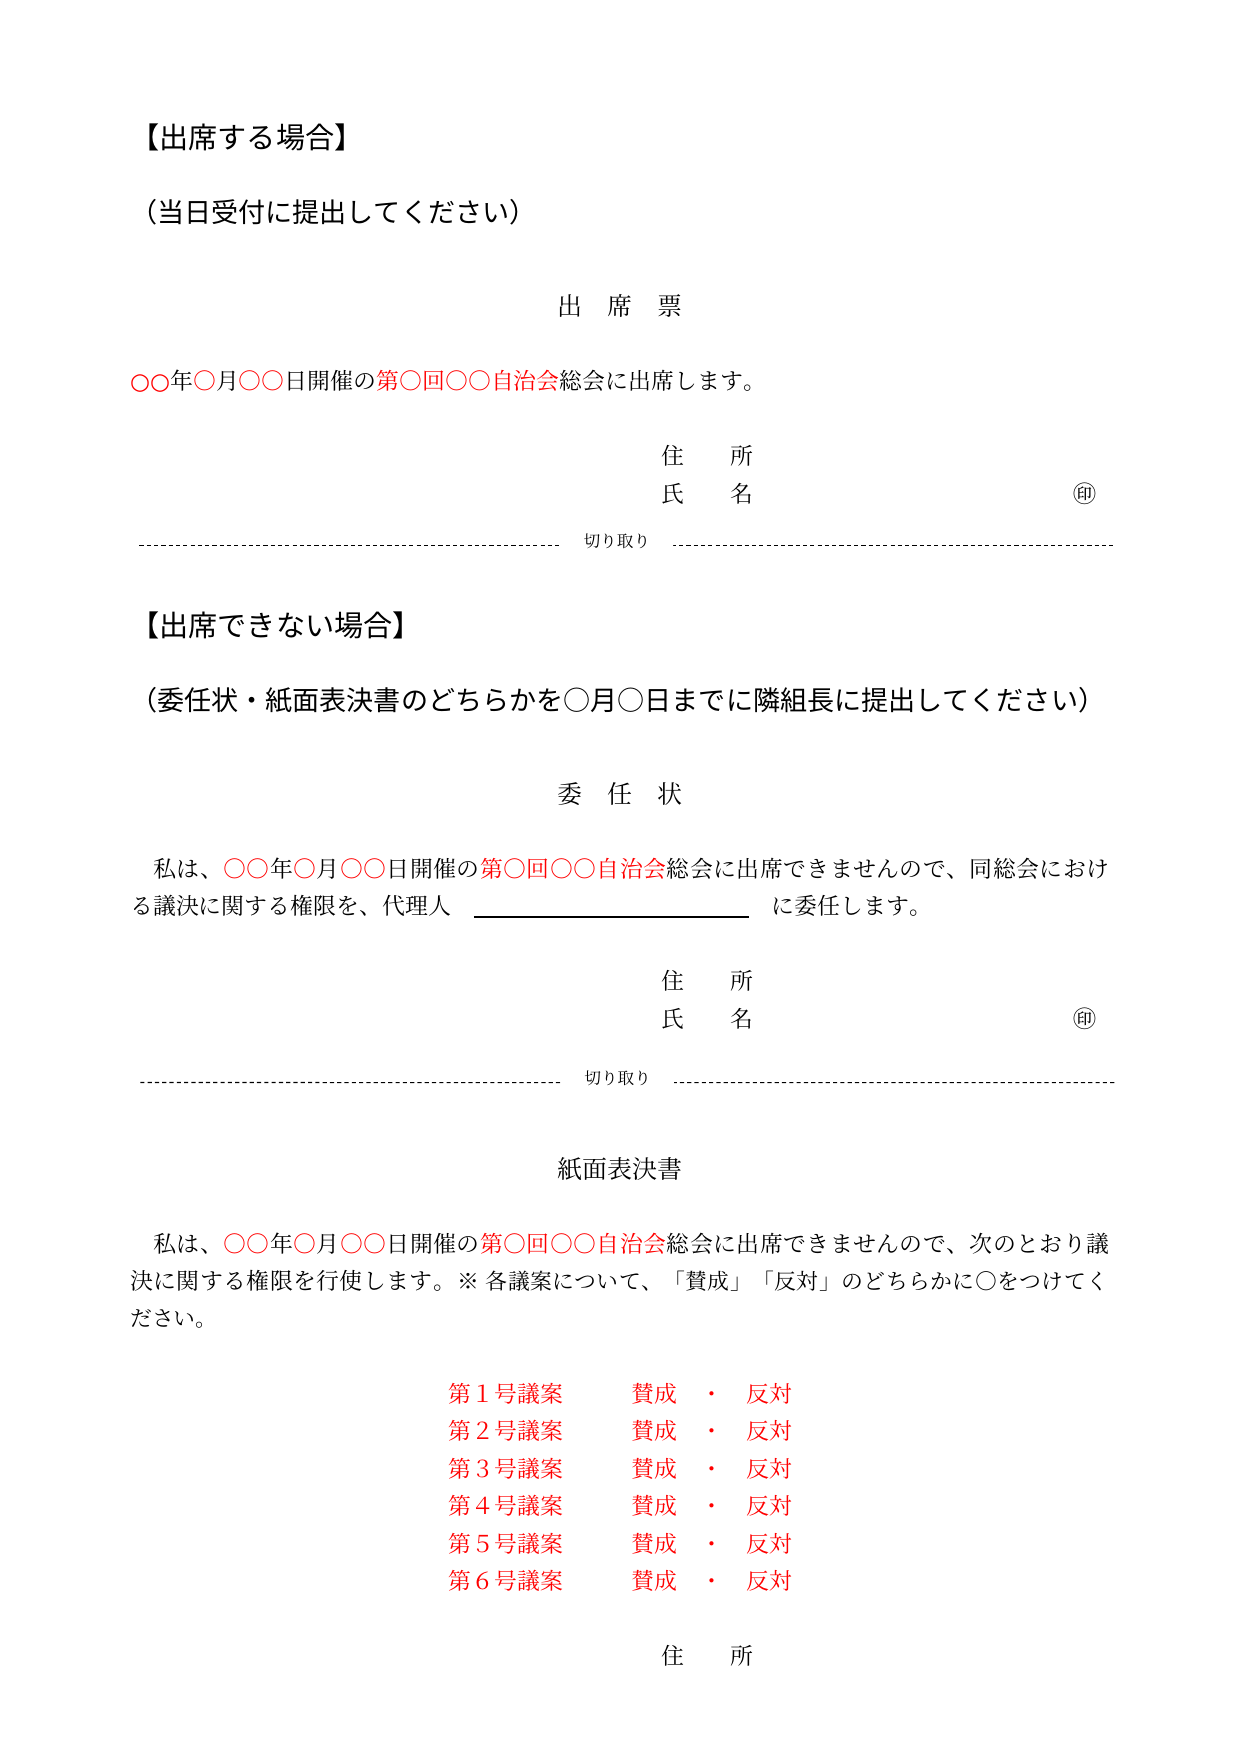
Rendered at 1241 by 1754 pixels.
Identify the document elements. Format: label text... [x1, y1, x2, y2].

text 【出席する場合】 [130, 99, 1110, 174]
text 私は、○○年○月○○日開催の第○回○○自治会総会に出席できませんので、次のとおり議決に関する権限を行使します。※ 各議案について、「賛成」「反対」のどちらかに○をつけてください。 [130, 1224, 1110, 1336]
text 紙面表決書 [130, 1149, 1110, 1186]
text 第６号議案 賛成 ・ 反対 [130, 1561, 1110, 1599]
text 第３号議案 賛成 ・ 反対 [130, 1449, 1110, 1486]
text 私は、○○年○月○○日開催の第○回○○自治会総会に出席できませんので、同総会における議決に関する権限を、代理人 に委任します。 [130, 849, 1110, 924]
text 【出席できない場合】 [130, 586, 1110, 661]
text 氏 名 ㊞ [647, 999, 1110, 1036]
text 住 所 [647, 961, 1110, 999]
text （当日受付に提出してください） [130, 174, 1110, 249]
text 委 任 状 [130, 774, 1110, 811]
text 第４号議案 賛成 ・ 反対 [130, 1486, 1110, 1524]
text 住 所 [647, 436, 1110, 474]
text 氏 名 ㊞ [647, 474, 1110, 511]
text 第５号議案 賛成 ・ 反対 [130, 1524, 1110, 1561]
text ○○年○月○○日開催の第○回○○自治会総会に出席します。 [130, 361, 1110, 399]
text 住 所 [647, 1636, 1110, 1674]
text 第１号議案 賛成 ・ 反対 [130, 1374, 1110, 1411]
text （委任状・紙面表決書のどちらかを○月○日までに隣組長に提出してください） [130, 661, 1110, 736]
text 出 席 票 [130, 286, 1110, 324]
text 第２号議案 賛成 ・ 反対 [130, 1411, 1110, 1449]
